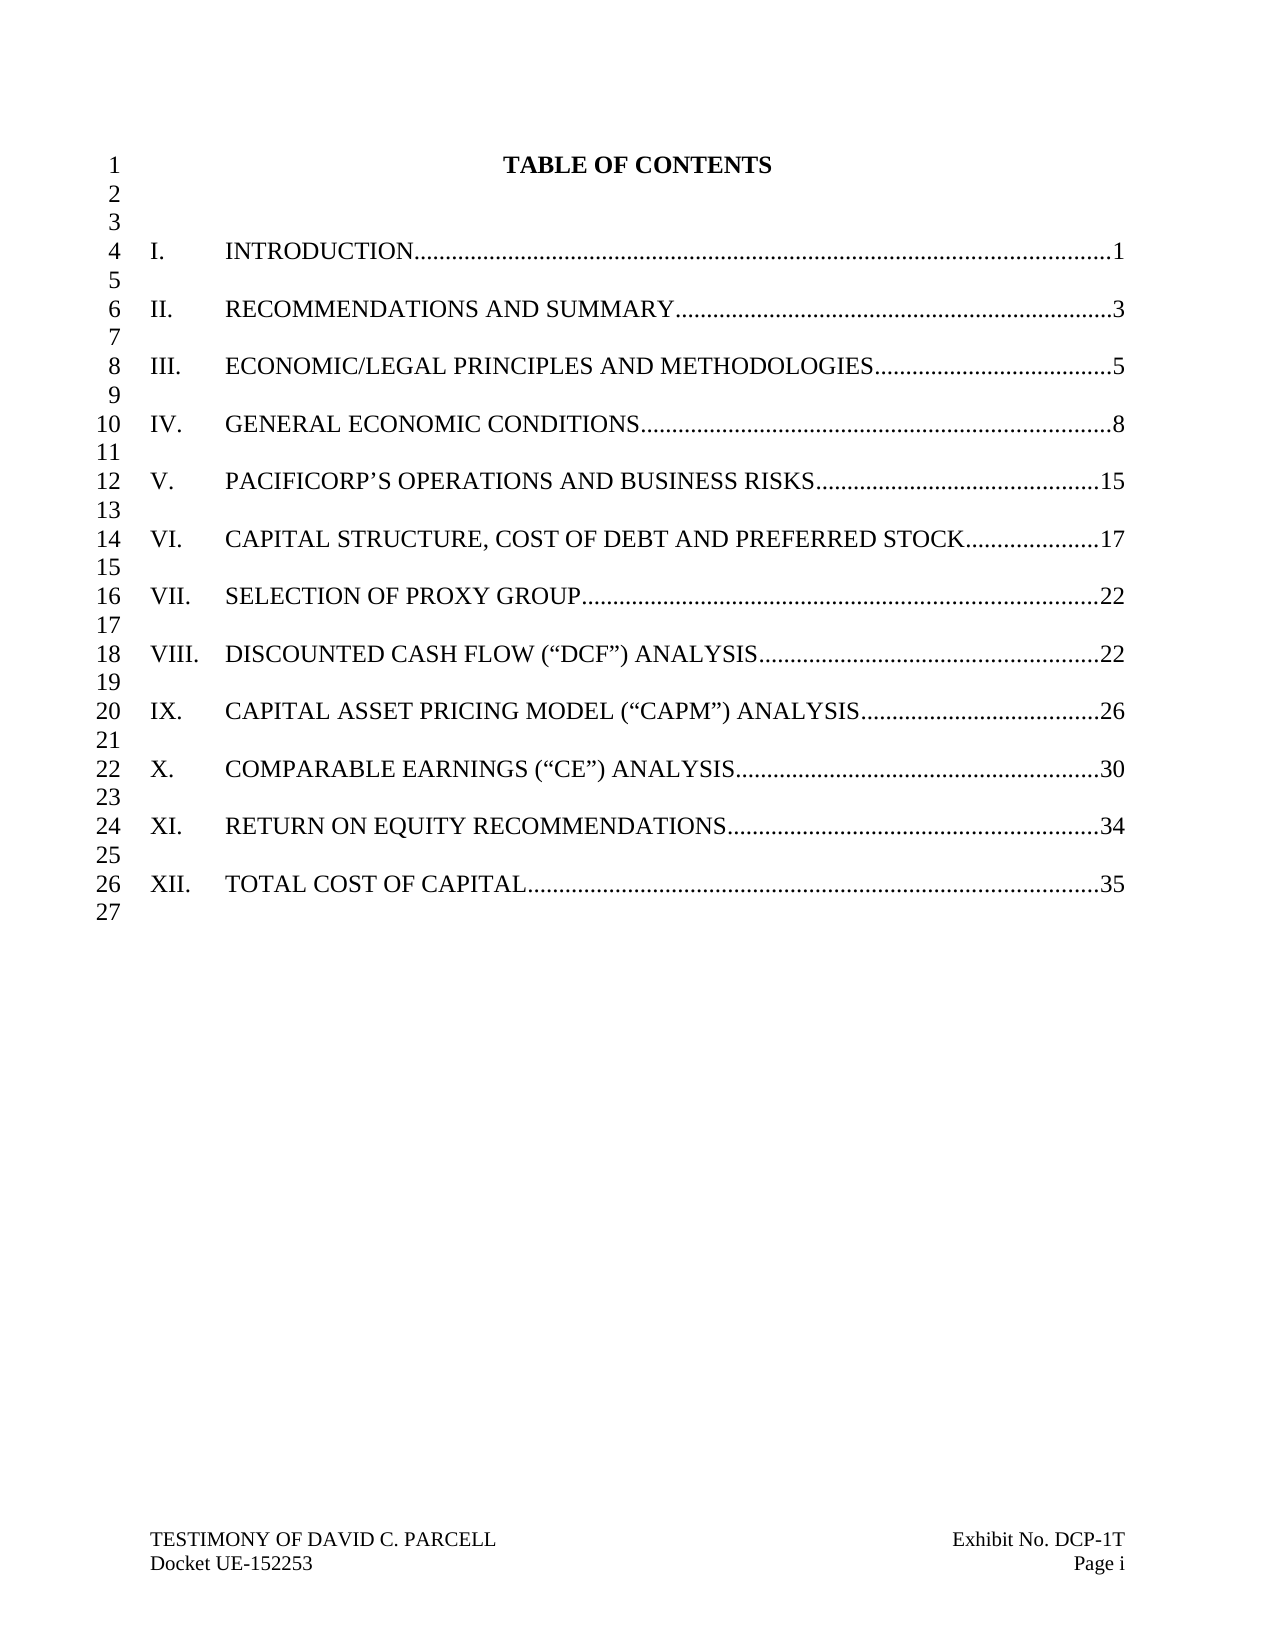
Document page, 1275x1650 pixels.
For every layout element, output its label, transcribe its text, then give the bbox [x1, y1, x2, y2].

text XI. RETURN ON EQUITY RECOMMENDATIONS 34 [150, 811, 1125, 840]
text IV. GENERAL ECONOMIC CONDITIONS 8 [150, 409, 1125, 437]
text IX. CAPITAL ASSET PRICING MODEL (“CAPM”) ANALYSIS 26 [150, 696, 1125, 725]
text II. RECOMMENDATIONS AND SUMMARY 3 [150, 294, 1125, 322]
text VII. SELECTION OF PROXY GROUP 22 [150, 581, 1125, 610]
text III. ECONOMIC/LEGAL PRINCIPLES AND METHODOLOGIES 5 [150, 351, 1125, 380]
text VI. CAPITAL STRUCTURE, COST OF DEBT AND PREFERRED STOCK 17 [150, 524, 1125, 552]
text X. COMPARABLE EARNINGS (“CE”) ANALYSIS 30 [150, 754, 1125, 782]
text VIII. DISCOUNTED CASH FLOW (“DCF”) ANALYSIS 22 [150, 639, 1125, 667]
text TABLE OF CONTENTS [150, 150, 1125, 179]
text I. INTRODUCTION 1 [150, 236, 1125, 265]
text V. PACIFICORP’S OPERATIONS AND BUSINESS RISKS 15 [150, 466, 1125, 495]
text XII. TOTAL COST OF CAPITAL 35 [150, 869, 1125, 897]
